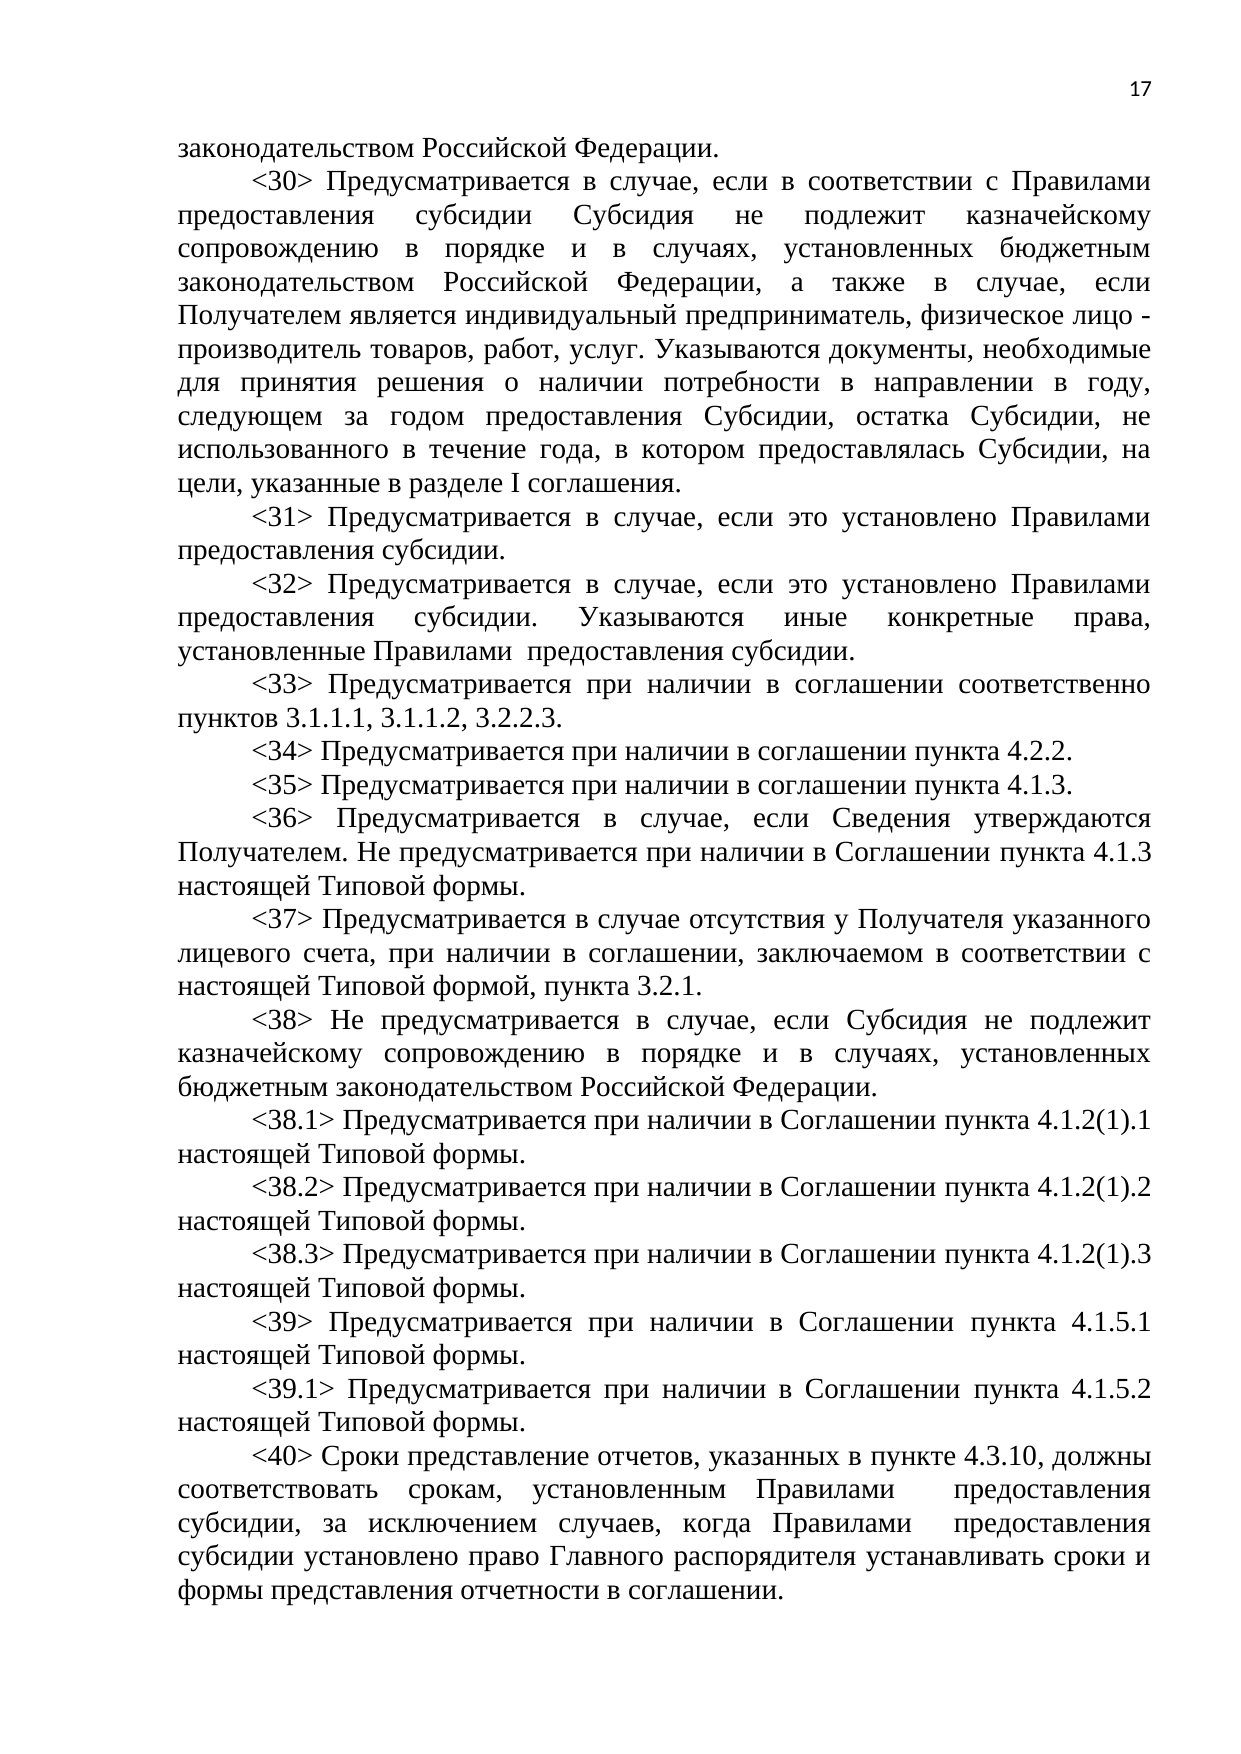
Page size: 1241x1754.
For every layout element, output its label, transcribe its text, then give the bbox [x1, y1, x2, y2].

text <38.2> Предусматривается при наличии в Соглашении пункта 4.1.2(1).2 настоящей Типовой формы. [177, 1169, 1152, 1237]
text <31> Предусматривается в случае, если это установлено Правилами предоставления субсидии. [177, 499, 1152, 566]
text <37> Предусматривается в случае отсутствия у Получателя указанного лицевого счета, при наличии в соглашении, заключаемом в соответствии с настоящей Типовой формой, пункта 3.2.1. [177, 901, 1152, 1002]
text <32> Предусматривается в случае, если это установлено Правилами предоставления субсидии. Указываются иные конкретные права, установленные Правилами предоставления субсидии. [177, 566, 1152, 666]
text <38> Не предусматривается в случае, если Субсидия не подлежит казначейскому сопровождению в порядке и в случаях, установленных бюджетным законодательством Российской Федерации. [177, 1002, 1152, 1102]
text <30> Предусматривается в случае, если в соответствии с Правилами предоставления субсидии Субсидия не подлежит казначейскому сопровождению в порядке и в случаях, установленных бюджетным законодательством Российской Федерации, а также в случае, если Получателем является индивидуальный предприниматель, физическое лицо - производитель товаров, работ, услуг. Указываются документы, необходимые для принятия решения о наличии потребности в направлении в году, следующем за годом предоставления Субсидии, остатка Субсидии, не использованного в течение года, в котором предоставлялась Субсидии, на цели, указанные в разделе I соглашения. [177, 163, 1152, 499]
text <36> Предусматривается в случае, если Сведения утверждаются Получателем. Не предусматривается при наличии в Соглашении пункта 4.1.3 настоящей Типовой формы. [177, 801, 1152, 901]
text <34> Предусматривается при наличии в соглашении пункта 4.2.2. [177, 733, 1152, 767]
text <33> Предусматривается при наличии в соглашении соответственно пунктов 3.1.1.1, 3.1.1.2, 3.2.2.3. [177, 666, 1152, 733]
text <39.1> Предусматривается при наличии в Соглашении пункта 4.1.5.2 настоящей Типовой формы. [177, 1371, 1152, 1438]
text <38.1> Предусматривается при наличии в Соглашении пункта 4.1.2(1).1 настоящей Типовой формы. [177, 1102, 1152, 1169]
text <39> Предусматривается при наличии в Соглашении пункта 4.1.5.1 настоящей Типовой формы. [177, 1304, 1152, 1371]
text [177, 130, 1152, 163]
text <38.3> Предусматривается при наличии в Соглашении пункта 4.1.2(1).3 настоящей Типовой формы. [177, 1237, 1152, 1304]
text <35> Предусматривается при наличии в соглашении пункта 4.1.3. [177, 767, 1152, 801]
text <40> Сроки представление отчетов, указанных в пункте 4.3.10, должны соответствовать срокам, установленным Правилами предоставления субсидии, за исключением случаев, когда Правилами предоставления субсидии установлено право Главного распорядителя устанавливать сроки и формы представления отчетности в соглашении. [177, 1438, 1152, 1606]
